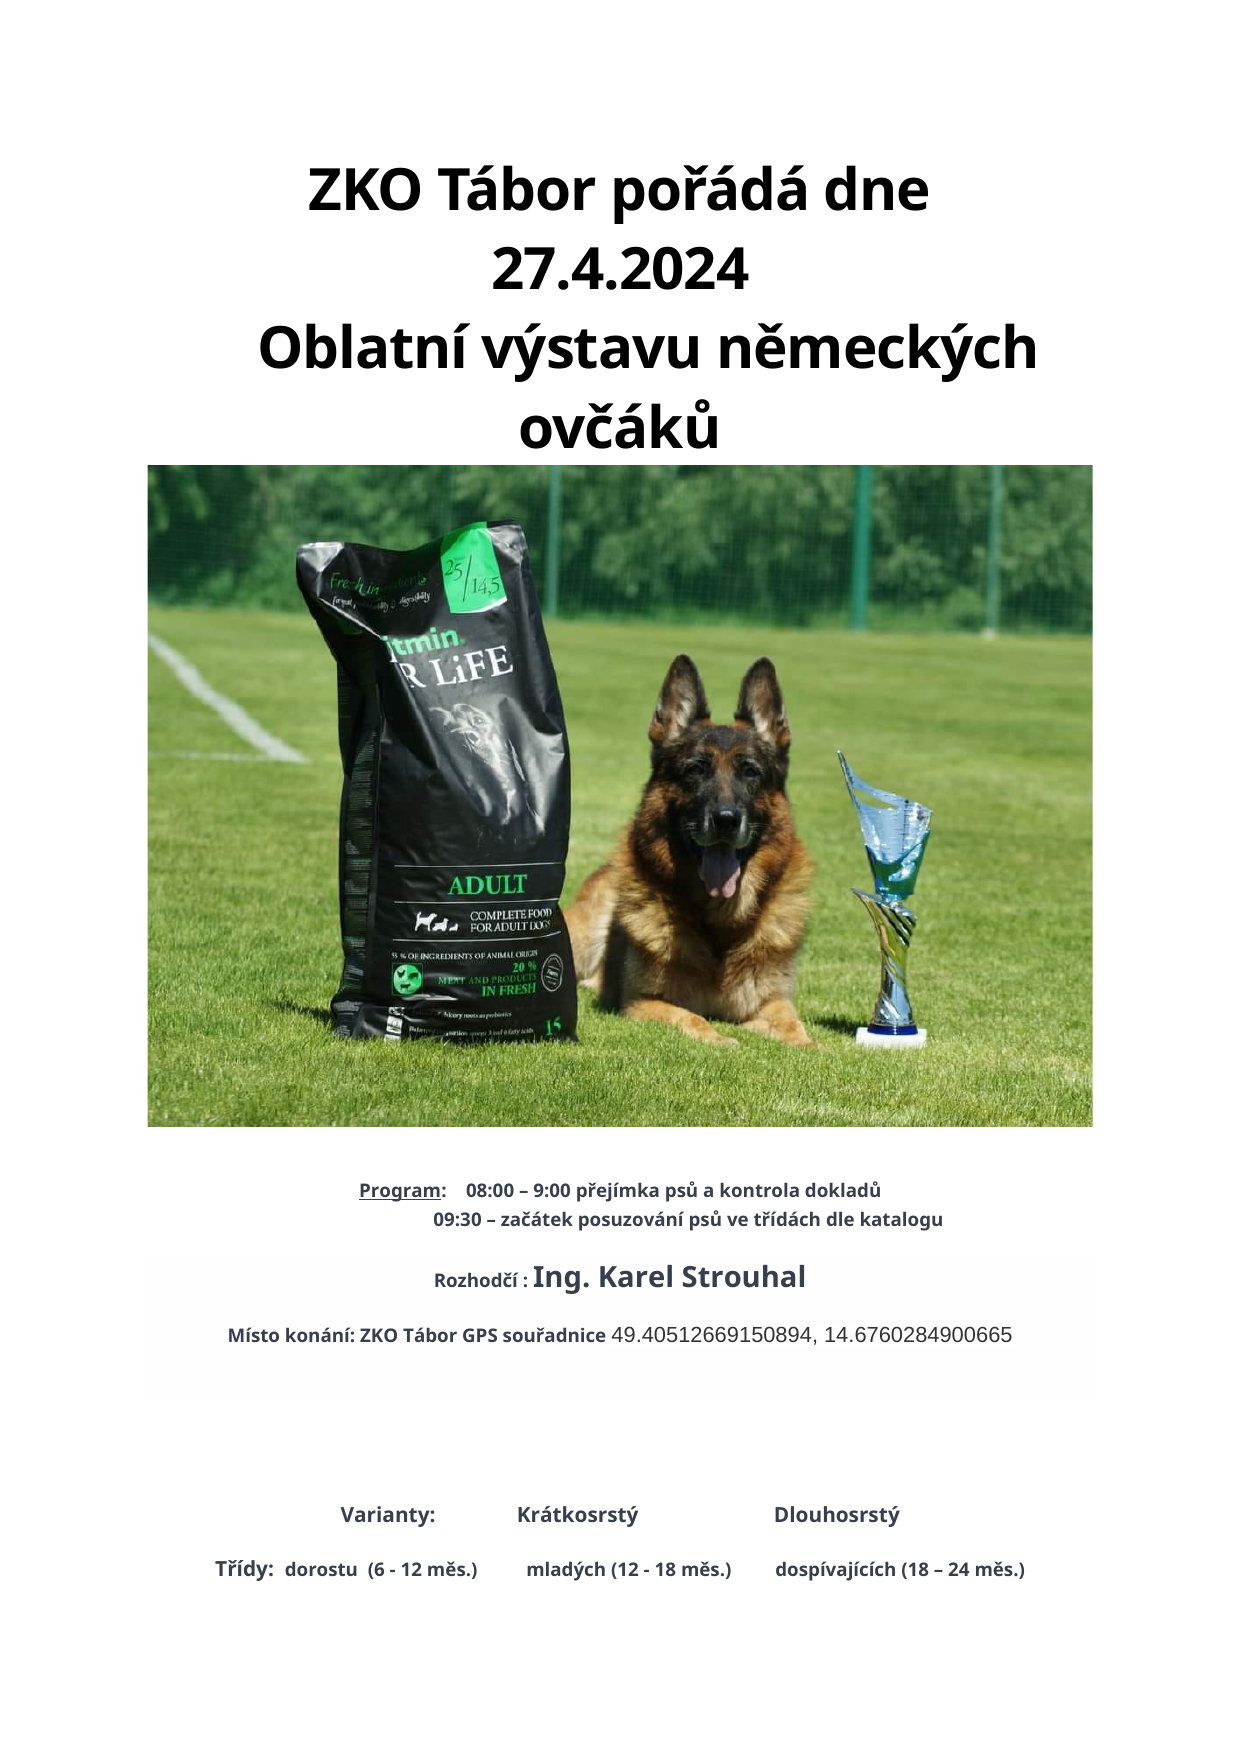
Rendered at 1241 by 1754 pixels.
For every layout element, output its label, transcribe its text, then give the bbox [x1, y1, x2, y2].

title 27.4.2024 Oblatní výstavu německých ovčáků [148, 227, 1093, 465]
picture [147, 465, 1093, 1127]
text Rozhodčí : Ing. Karel Strouhal [148, 1256, 1093, 1296]
text Varianty: Krátkosrstý Dlouhosrstý [148, 1501, 1093, 1529]
text Místo konání: ZKO Tábor GPS souřadnice 49.40512669150894, 14.6760284900665 [148, 1322, 1093, 1348]
text Třídy: dorostu (6 - 12 měs.) mladých (12 - 18 měs.) dospívajících (18 – 24 měs.) [148, 1554, 1093, 1582]
title ZKO Tábor pořádá dne [148, 148, 1093, 227]
text Program: 08:00 – 9:00 přejímka psů a kontrola dokladů 09:30 – začátek posuzování psů ve třídách dle katalogu [148, 1177, 1093, 1232]
